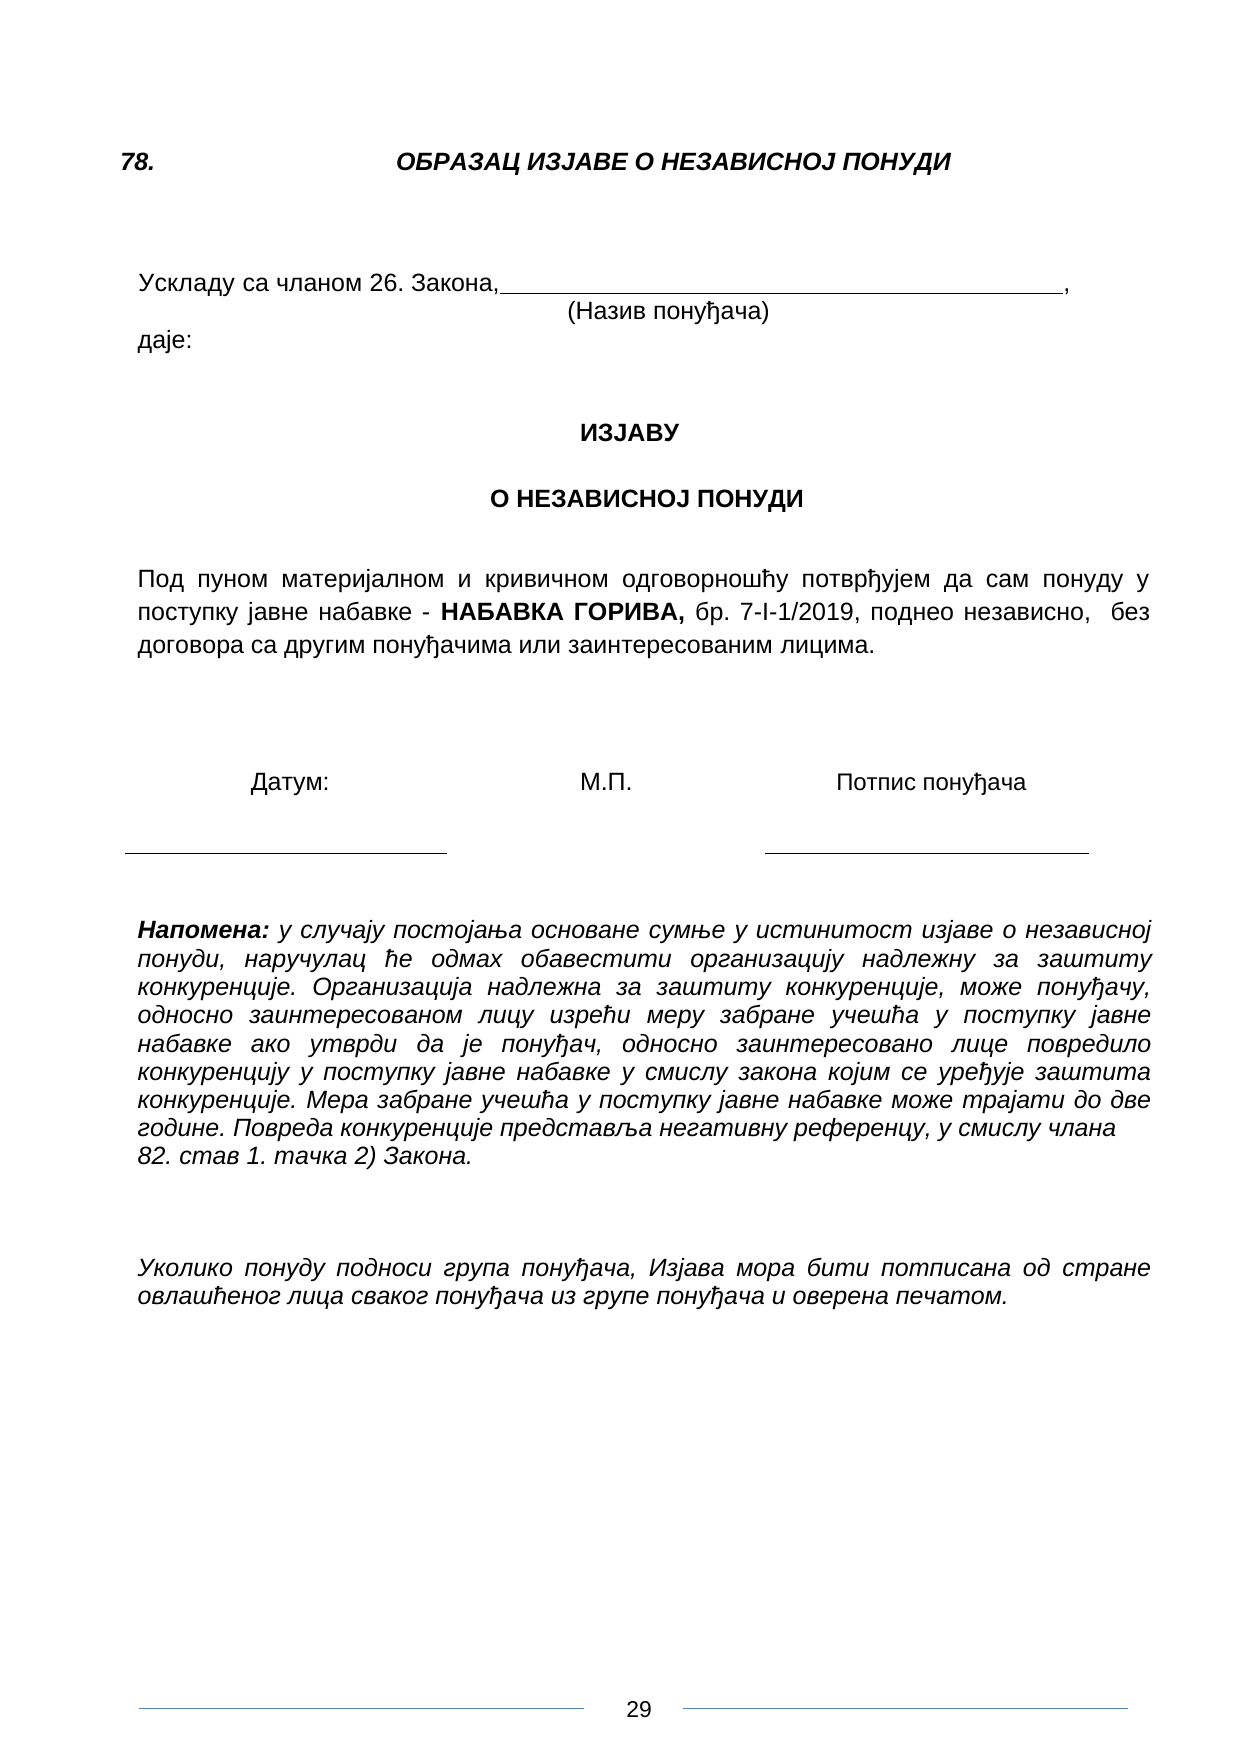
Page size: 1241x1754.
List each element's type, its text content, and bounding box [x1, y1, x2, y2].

text Уколико понуду подноси група понуђача, Изјава мора бити потписана од стране овлашћеног лица сваког понуђача из групе понуђача и оверена печатом. [137, 1255, 1152, 1310]
text Ускладу са чланом 26. Закона, , [92, 268, 1116, 296]
text даје: [137, 325, 1201, 354]
subtitle ИЗЈАВУ [92, 418, 1167, 447]
text Напомена: у случају постојања основане сумње у истинитост изјаве о независној понуди, наручулац ће одмах обавестити организацију надлежну за заштиту конкуренције. Организација надлежна за заштиту конкуренције, може понуђачу, односно заинтересованом лицу изрећи меру забране учешћа у поступку јавне набавке ако утврди да је понуђач, односно заинтересовано лице повредило конкуренцију у поступку јавне набавке у смислу закона којим се уређује заштита конкуренције. Мера забране учешћа у поступку јавне набавке може трајати до две године. Повреда конкуренције представља негативну референцу, у смислу члана [137, 916, 1153, 1142]
text Датум: М.П. Потпис понуђача [92, 767, 1185, 796]
text (Назив понуђача) [194, 296, 1143, 325]
text Под пуном материјалном и кривичном одговорношћу потврђујем да сам понуду у поступку јавне набавке - НАБАВКА ГОРИВА, бр. 7-I-1/2019, поднео независно, без договора са другим понуђачима или заинтересованим лицима. [137, 564, 1151, 659]
subtitle ОБРАЗАЦ ИЗЈАВЕ О НЕЗАВИСНОЈ ПОНУДИ [120, 147, 1201, 176]
text 82. став 1. тачка 2) Закона. [137, 1142, 1201, 1170]
text О НЕЗАВИСНОЈ ПОНУДИ [151, 484, 1143, 513]
